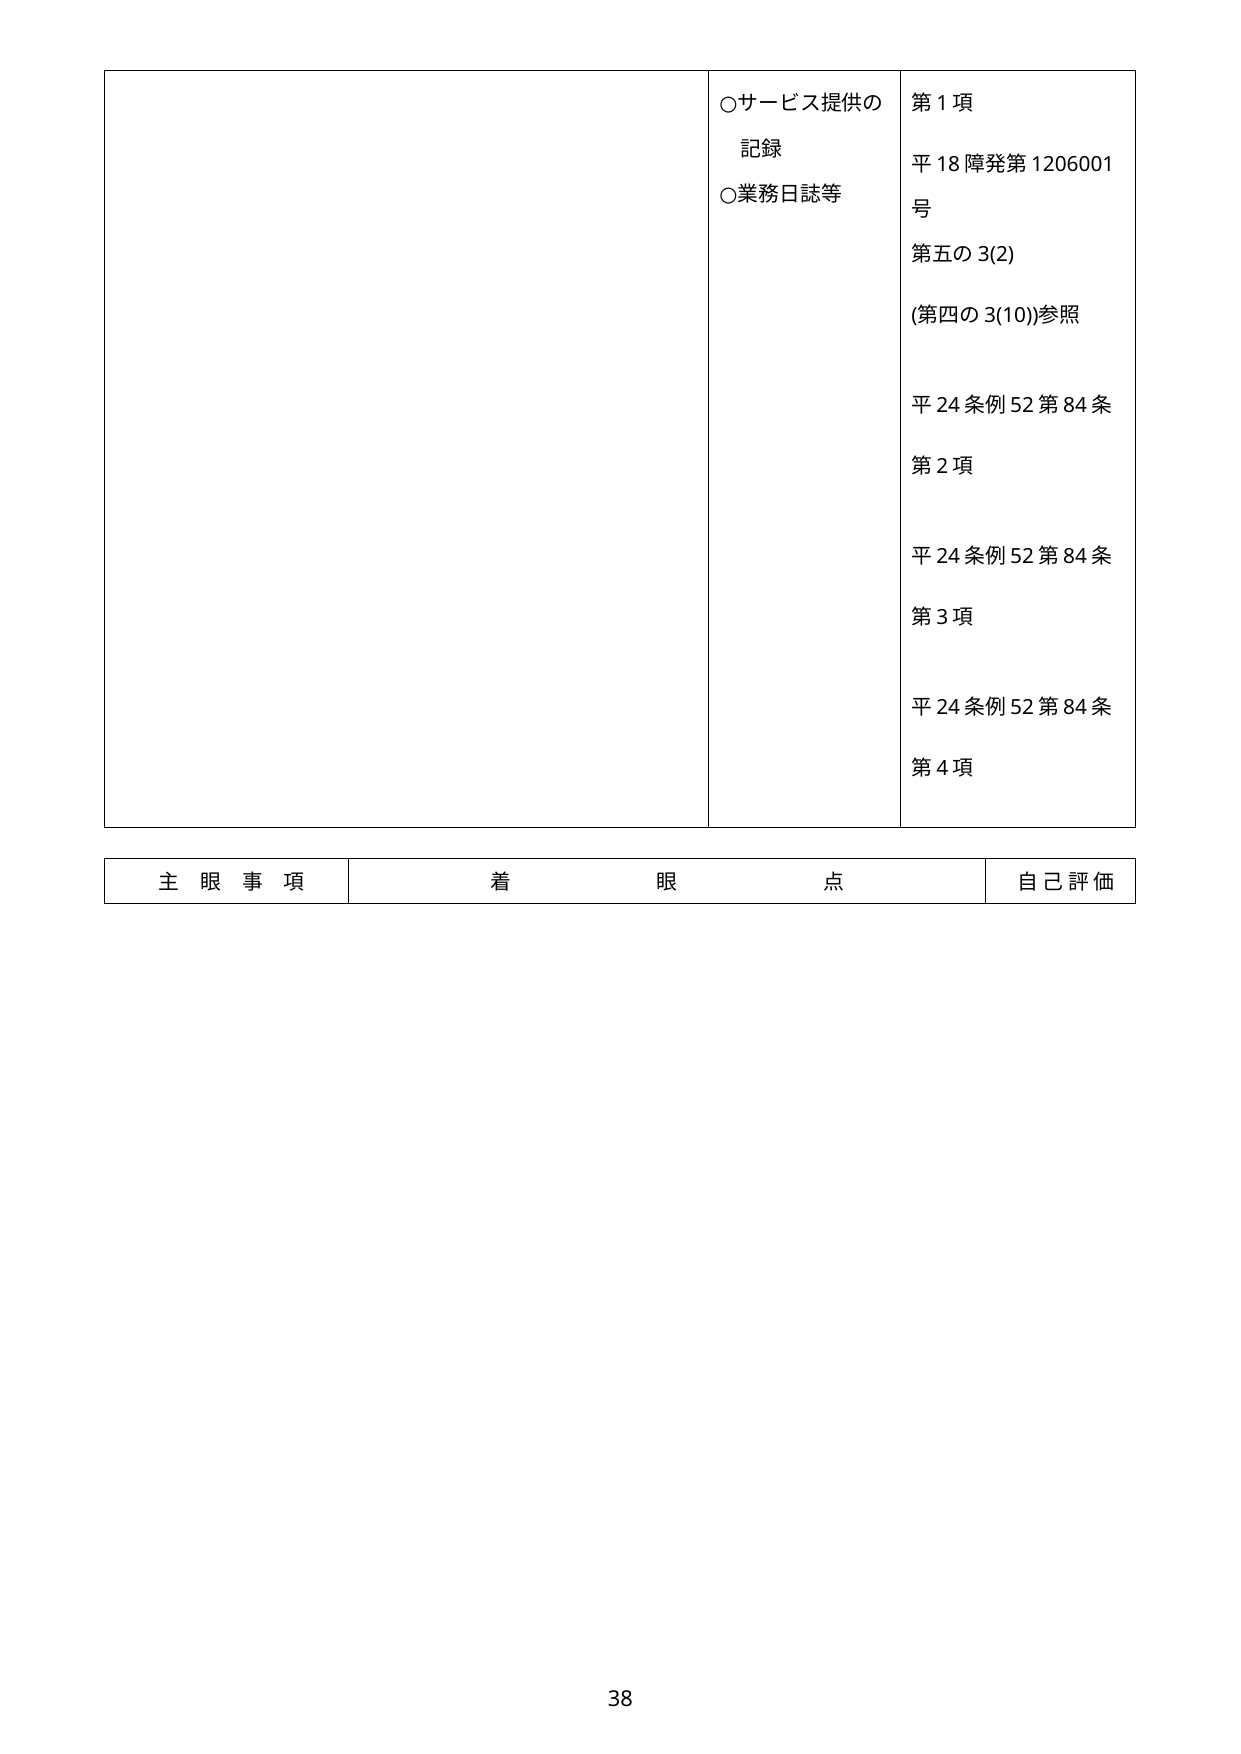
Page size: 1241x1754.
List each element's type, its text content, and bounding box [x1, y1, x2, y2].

table_header 自 己 評 価 [986, 859, 1135, 903]
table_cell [709, 71, 900, 827]
table_header 主 眼 事 項 [105, 859, 348, 903]
table_header 着 眼 点 [349, 859, 985, 903]
table_cell [105, 71, 708, 827]
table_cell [901, 71, 1135, 827]
